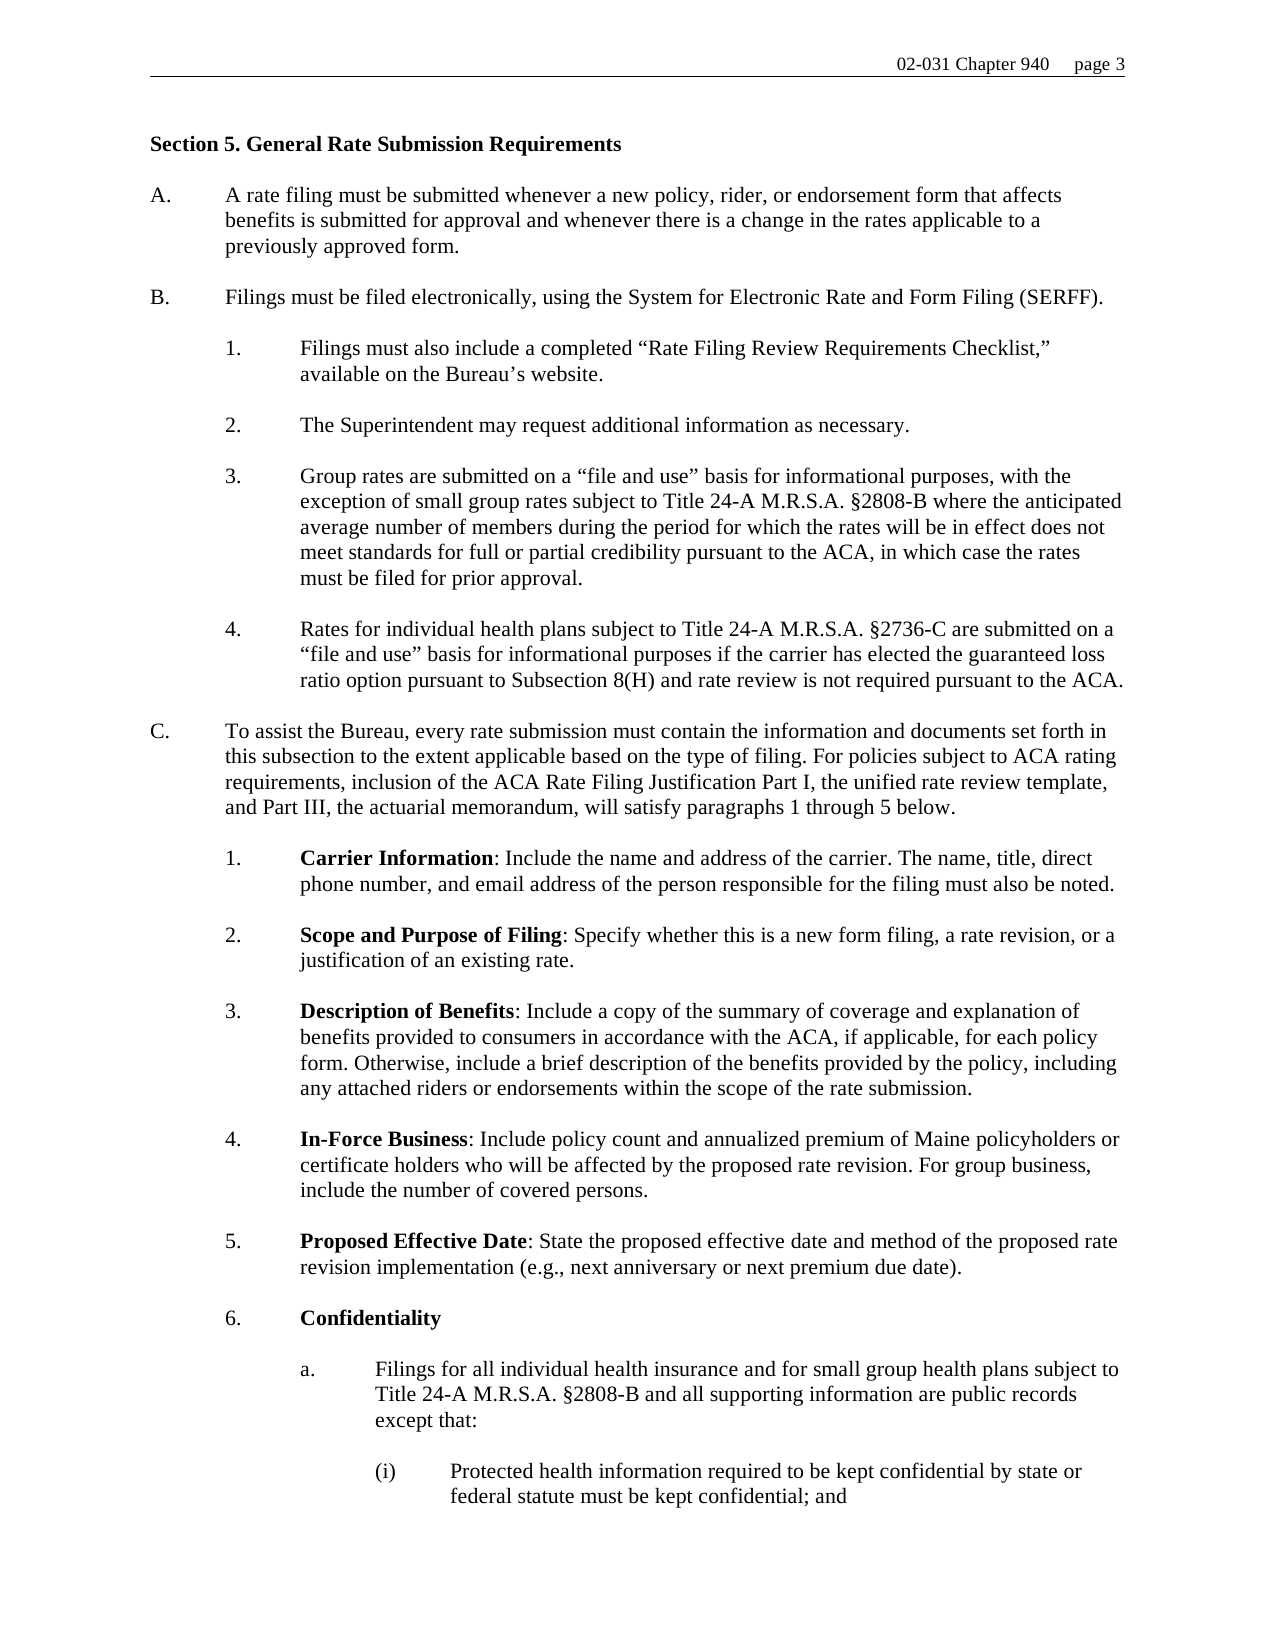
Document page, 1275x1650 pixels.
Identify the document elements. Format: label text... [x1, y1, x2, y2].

text B. Filings must be filed electronically, using the System for Electronic Rate and Form Filing (SERFF). [150, 284, 1153, 309]
text 2. The Superintendent may request additional information as necessary. [225, 411, 1125, 437]
text C. To assist the Bureau, every rate submission must contain the information and documents set forth in this subsection to the extent applicable based on the type of filing. For policies subject to ACA rating requirements, inclusion of the ACA Rate Filing Justification Part I, the unified rate review template, and Part III, the actuarial memorandum, will satisfy paragraphs 1 through 5 below. [150, 718, 1125, 820]
text 5. Proposed Effective Date: State the proposed effective date and method of the proposed rate revision implementation (e.g., next anniversary or next premium due date). [225, 1228, 1125, 1279]
text 4. Rates for individual health plans subject to Title 24-A M.R.S.A. §2736-C are submitted on a “file and use” basis for informational purposes if the carrier has elected the guaranteed loss ratio option pursuant to Subsection 8(H) and rate review is not required pursuant to the ACA. [225, 616, 1125, 692]
text a. Filings for all individual health insurance and for small group health plans subject to Title 24-A M.R.S.A. §2808-B and all supporting information are public records except that: [300, 1356, 1125, 1432]
subtitle Section 5. General Rate Submission Requirements [150, 131, 1125, 156]
text 1. Filings must also include a completed “Rate Filing Review Requirements Checklist,” available on the Bureau’s website. [225, 335, 1125, 386]
text 2. Scope and Purpose of Filing: Specify whether this is a new form filing, a rate revision, or a justification of an existing rate. [225, 922, 1125, 973]
text (i) Protected health information required to be kept confidential by state or federal statute must be kept confidential; and [375, 1458, 1125, 1509]
text 6. Confidentiality [225, 1305, 1125, 1330]
text 1. Carrier Information: Include the name and address of the carrier. The name, title, direct phone number, and email address of the person responsible for the filing must also be noted. [225, 845, 1125, 896]
text A. A rate filing must be submitted whenever a new policy, rider, or endorsement form that affects benefits is submitted for approval and whenever there is a change in the rates applicable to a previously approved form. [150, 182, 1125, 258]
text 3. Group rates are submitted on a “file and use” basis for informational purposes, with the exception of small group rates subject to Title 24-A M.R.S.A. §2808-B where the anticipated average number of members during the period for which the rates will be in effect does not meet standards for full or partial credibility pursuant to the ACA, in which case the rates must be filed for prior approval. [225, 462, 1125, 590]
text 3. Description of Benefits: Include a copy of the summary of coverage and explanation of benefits provided to consumers in accordance with the ACA, if applicable, for each policy form. Otherwise, include a brief description of the benefits provided by the policy, including any attached riders or endorsements within the scope of the rate submission. [225, 998, 1125, 1101]
text 4. In-Force Business: Include policy count and annualized premium of Maine policyholders or certificate holders who will be affected by the proposed rate revision. For group business, include the number of covered persons. [225, 1126, 1125, 1203]
